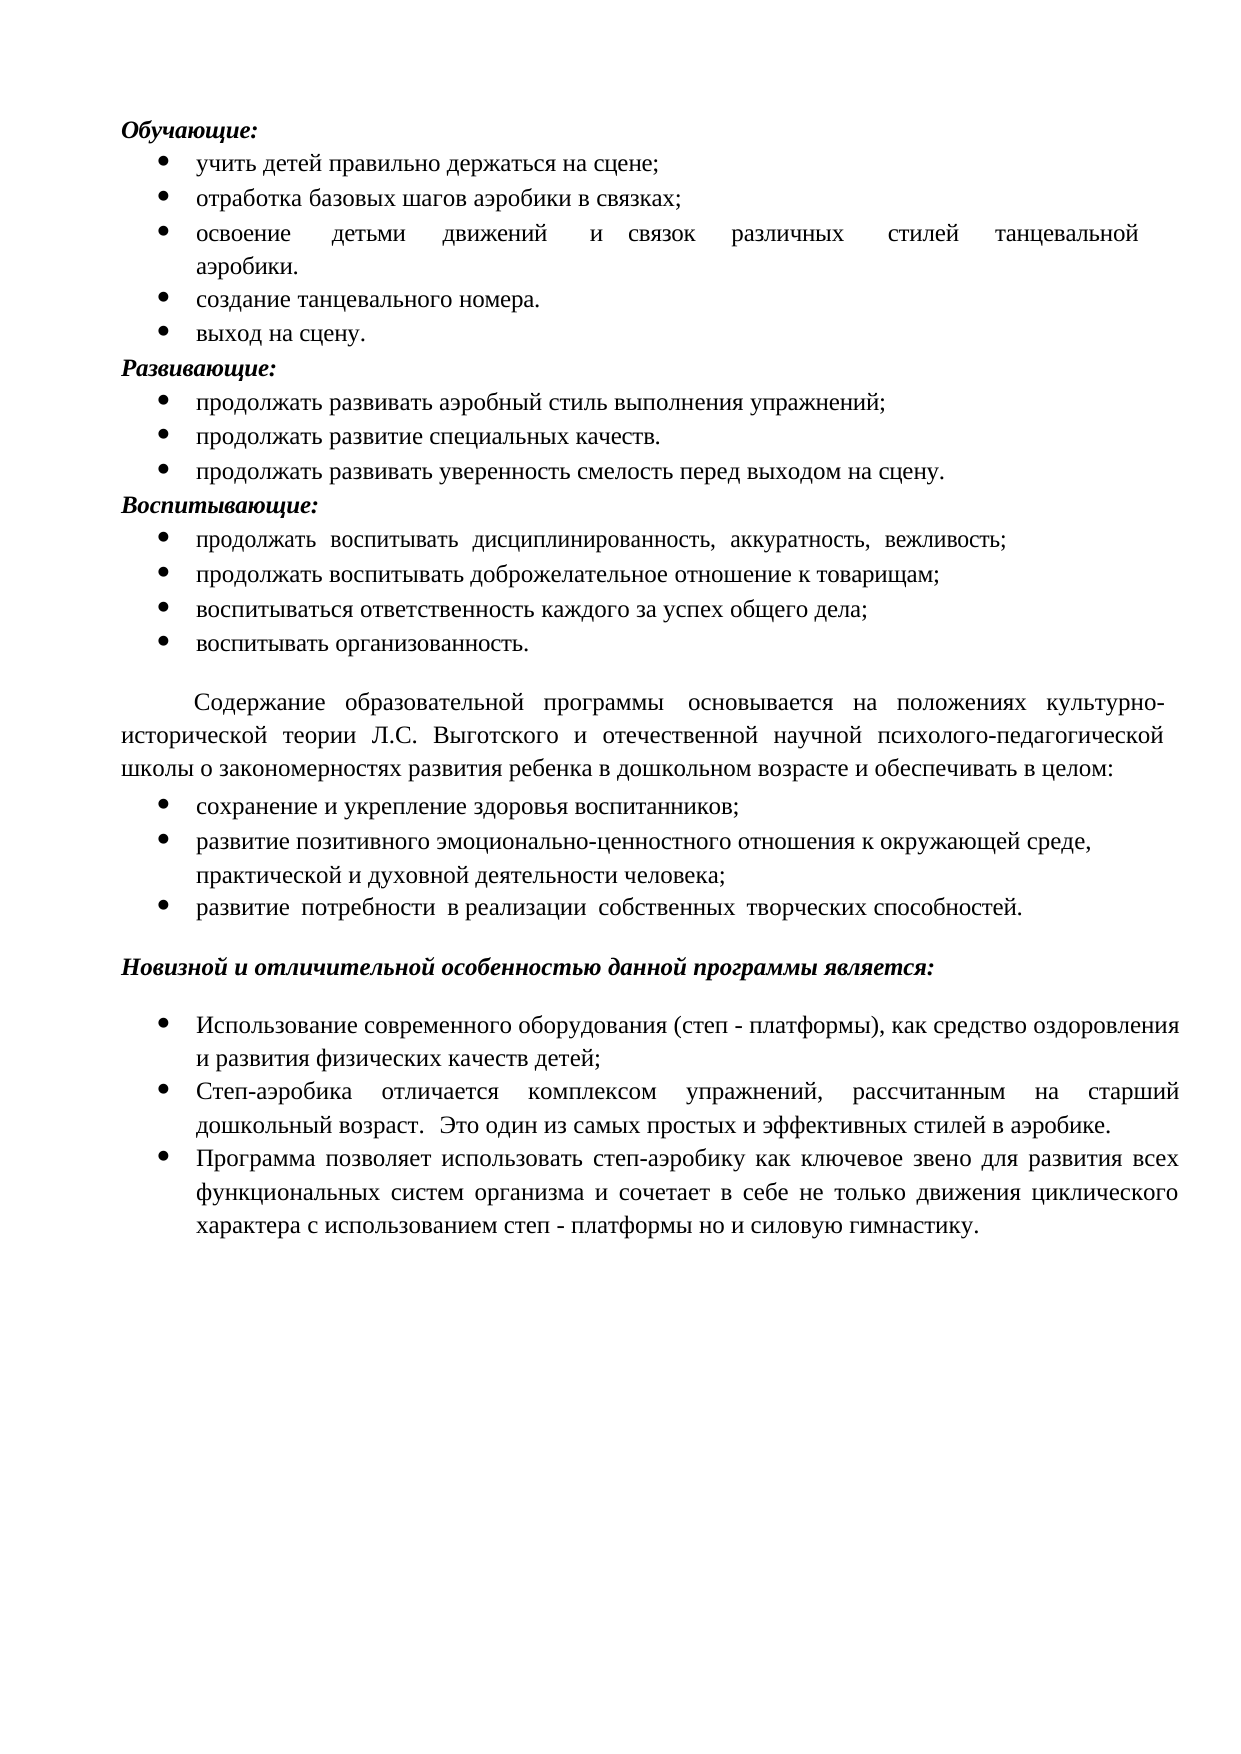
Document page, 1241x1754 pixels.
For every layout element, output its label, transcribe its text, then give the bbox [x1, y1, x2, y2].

list освоение детьми движений и связок различных стилей танцевальной аэробики. [158, 218, 1165, 280]
list сохранение и укрепление здоровья воспитанников; [158, 786, 1211, 822]
list Степ-аэробика отличается комплексом упражнений, рассчитанным на старший дошкольный возраст. Это один из самых простых и эффективных стилей в аэробике. [158, 1076, 1180, 1139]
text Обучающие: [121, 115, 1211, 143]
list продолжать воспитывать дисциплинированность, аккуратность, вежливость; [158, 524, 1211, 554]
list развитие позитивного эмоционально-ценностного отношения к окружающей среде, практической и духовной деятельности человека; [158, 826, 1165, 888]
text Новизной и отличительной особенностью данной программы является: [121, 952, 1211, 981]
list продолжать развитие специальных качеств. [158, 421, 1211, 451]
text Воспитывающие: [121, 491, 1211, 519]
list Использование современного оборудования (степ - платформы), как средство оздоровления и развития физических качеств детей; [158, 1010, 1180, 1072]
list развитие потребности в реализации собственных творческих способностей. [158, 892, 1211, 922]
list выход на сцену. [158, 318, 1211, 348]
list учить детей правильно держаться на сцене; [158, 148, 1211, 178]
list продолжать развивать уверенность смелость перед выходом на сцену. [158, 456, 1211, 486]
list воспитывать организованность. [158, 628, 1211, 658]
list Программа позволяет использовать степ-аэробику как ключевое звено для развития всех функциональных систем организма и сочетает в себе не только движения циклического характера с использованием степ - платформы но и силовую гимнастику. [158, 1143, 1180, 1239]
text Развивающие: [121, 353, 1211, 382]
list создание танцевального номера. [158, 284, 1211, 313]
list продолжать развивать аэробный стиль выполнения упражнений; [158, 387, 1211, 416]
text Содержание образовательной программы основывается на положениях культурно-исторической теории Л.С. Выготского и отечественной научной психолого-педагогической школы о закономерностях развития ребенка в дошкольном возрасте и обеспечивать в целом: [121, 687, 1165, 782]
list продолжать воспитывать доброжелательное отношение к товарищам; [158, 559, 1211, 589]
list отработка базовых шагов аэробики в связках; [158, 183, 1211, 213]
list воспитываться ответственность каждого за успех общего дела; [158, 594, 1211, 623]
